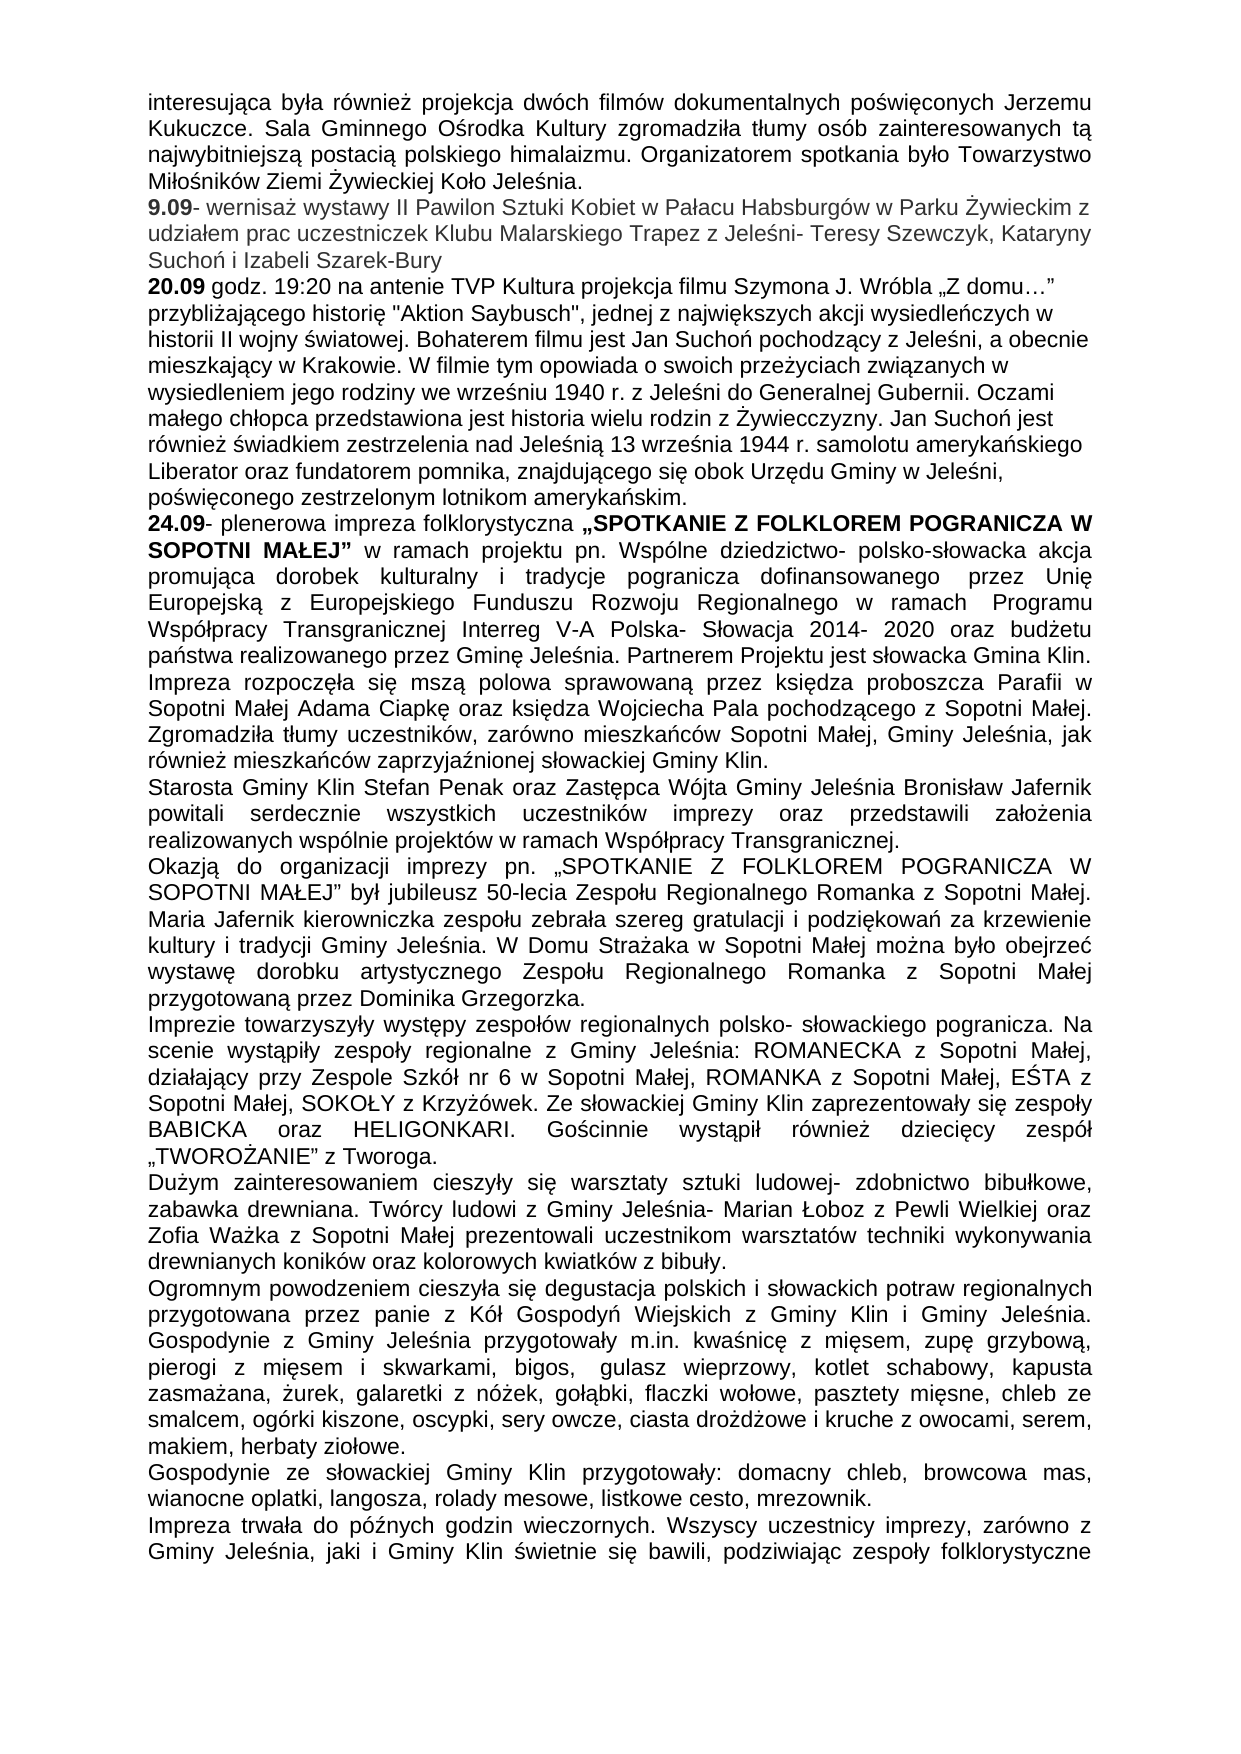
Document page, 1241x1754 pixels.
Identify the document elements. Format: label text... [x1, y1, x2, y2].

text Okazją do organizacji imprezy pn. „SPOTKANIE Z FOLKLOREM POGRANICZA W SOPOTNI MAŁEJ” był jubileusz 50-lecia Zespołu Regionalnego Romanka z Sopotni Małej. Maria Jafernik kierowniczka zespołu zebrała szereg gratulacji i podziękowań za krzewienie kultury i tradycji Gminy Jeleśnia. W Domu Strażaka w Sopotni Małej można było obejrzeć wystawę dorobku artystycznego Zespołu Regionalnego Romanka z Sopotni Małej przygotowaną przez Dominika Grzegorzka. [148, 853, 1093, 1011]
text Ogromnym powodzeniem cieszyła się degustacja polskich i słowackich potraw regionalnych przygotowana przez panie z Kół Gospodyń Wiejskich z Gminy Klin i Gminy Jeleśnia. Gospodynie z Gminy Jeleśnia przygotowały m.in. kwaśnicę z mięsem, zupę grzybową, pierogi z mięsem i skwarkami, bigos, gulasz wieprzowy, kotlet schabowy, kapusta zasmażana, żurek, galaretki z nóżek, gołąbki, flaczki wołowe, pasztety mięsne, chleb ze smalcem, ogórki kiszone, oscypki, sery owcze, ciasta drożdżowe i kruche z owocami, serem, makiem, herbaty ziołowe. [148, 1274, 1093, 1459]
text Dużym zainteresowaniem cieszyły się warsztaty sztuki ludowej- zdobnictwo bibułkowe, zabawka drewniana. Twórcy ludowi z Gminy Jeleśnia- Marian Łoboz z Pewli Wielkiej oraz Zofia Ważka z Sopotni Małej prezentowali uczestnikom warsztatów techniki wykonywania drewnianych koników oraz kolorowych kwiatków z bibuły. [148, 1169, 1093, 1274]
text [148, 89, 1093, 194]
text 9.09- wernisaż wystawy II Pawilon Sztuki Kobiet w Pałacu Habsburgów w Parku Żywieckim z udziałem prac uczestniczek Klubu Malarskiego Trapez z Jeleśni- Teresy Szewczyk, Kataryny Suchoń i Izabeli Szarek-Bury [148, 194, 1093, 273]
text 24.09- plenerowa impreza folklorystyczna „SPOTKANIE Z FOLKLOREM POGRANICZA W SOPOTNI MAŁEJ” w ramach projektu pn. Wspólne dziedzictwo- polsko-słowacka akcja promująca dorobek kulturalny i tradycje pogranicza dofinansowanego przez Unię Europejską z Europejskiego Funduszu Rozwoju Regionalnego w ramach Programu Współpracy Transgranicznej Interreg V-A Polska- Słowacja 2014- 2020 oraz budżetu państwa realizowanego przez Gminę Jeleśnia. Partnerem Projektu jest słowacka Gmina Klin. [148, 510, 1093, 668]
text Gospodynie ze słowackiej Gminy Klin przygotowały: domacny chleb, browcowa mas, wianocne oplatki, langosza, rolady mesowe, listkowe cesto, mrezownik. [148, 1459, 1093, 1512]
text Imprezie towarzyszyły występy zespołów regionalnych polsko- słowackiego pogranicza. Na scenie wystąpiły zespoły regionalne z Gminy Jeleśnia: ROMANECKA z Sopotni Małej, działający przy Zespole Szkół nr 6 w Sopotni Małej, ROMANKA z Sopotni Małej, EŚTA z Sopotni Małej, SOKOŁY z Krzyżówek. Ze słowackiej Gminy Klin zaprezentowały się zespoły BABICKA oraz HELIGONKARI. Gościnnie wystąpił również dziecięcy zespół „TWOROŻANIE” z Tworoga. [148, 1011, 1093, 1169]
text Impreza rozpoczęła się mszą polowa sprawowaną przez księdza proboszcza Parafii w Sopotni Małej Adama Ciapkę oraz księdza Wojciecha Pala pochodzącego z Sopotni Małej. Zgromadziła tłumy uczestników, zarówno mieszkańców Sopotni Małej, Gminy Jeleśnia, jak również mieszkańców zaprzyjaźnionej słowackiej Gminy Klin. [148, 668, 1093, 774]
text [148, 1512, 1093, 1564]
text 20.09 godz. 19:20 na antenie TVP Kultura projekcja filmu Szymona J. Wróbla „Z domu…” przybliżającego historię "Aktion Saybusch", jednej z największych akcji wysiedleńczych w historii II wojny światowej. Bohaterem filmu jest Jan Suchoń pochodzący z Jeleśni, a obecnie mieszkający w Krakowie. W filmie tym opowiada o swoich przeżyciach związanych w wysiedleniem jego rodziny we wrześniu 1940 r. z Jeleśni do Generalnej Gubernii. Oczami małego chłopca przedstawiona jest historia wielu rodzin z Żywiecczyzny. Jan Suchoń jest również świadkiem zestrzelenia nad Jeleśnią 13 września 1944 r. samolotu amerykańskiego Liberator oraz fundatorem pomnika, znajdującego się obok Urzędu Gminy w Jeleśni, poświęconego zestrzelonym lotnikom amerykańskim. [148, 273, 1093, 510]
text Starosta Gminy Klin Stefan Penak oraz Zastępca Wójta Gminy Jeleśnia Bronisław Jafernik powitali serdecznie wszystkich uczestników imprezy oraz przedstawili założenia realizowanych wspólnie projektów w ramach Współpracy Transgranicznej. [148, 774, 1093, 853]
